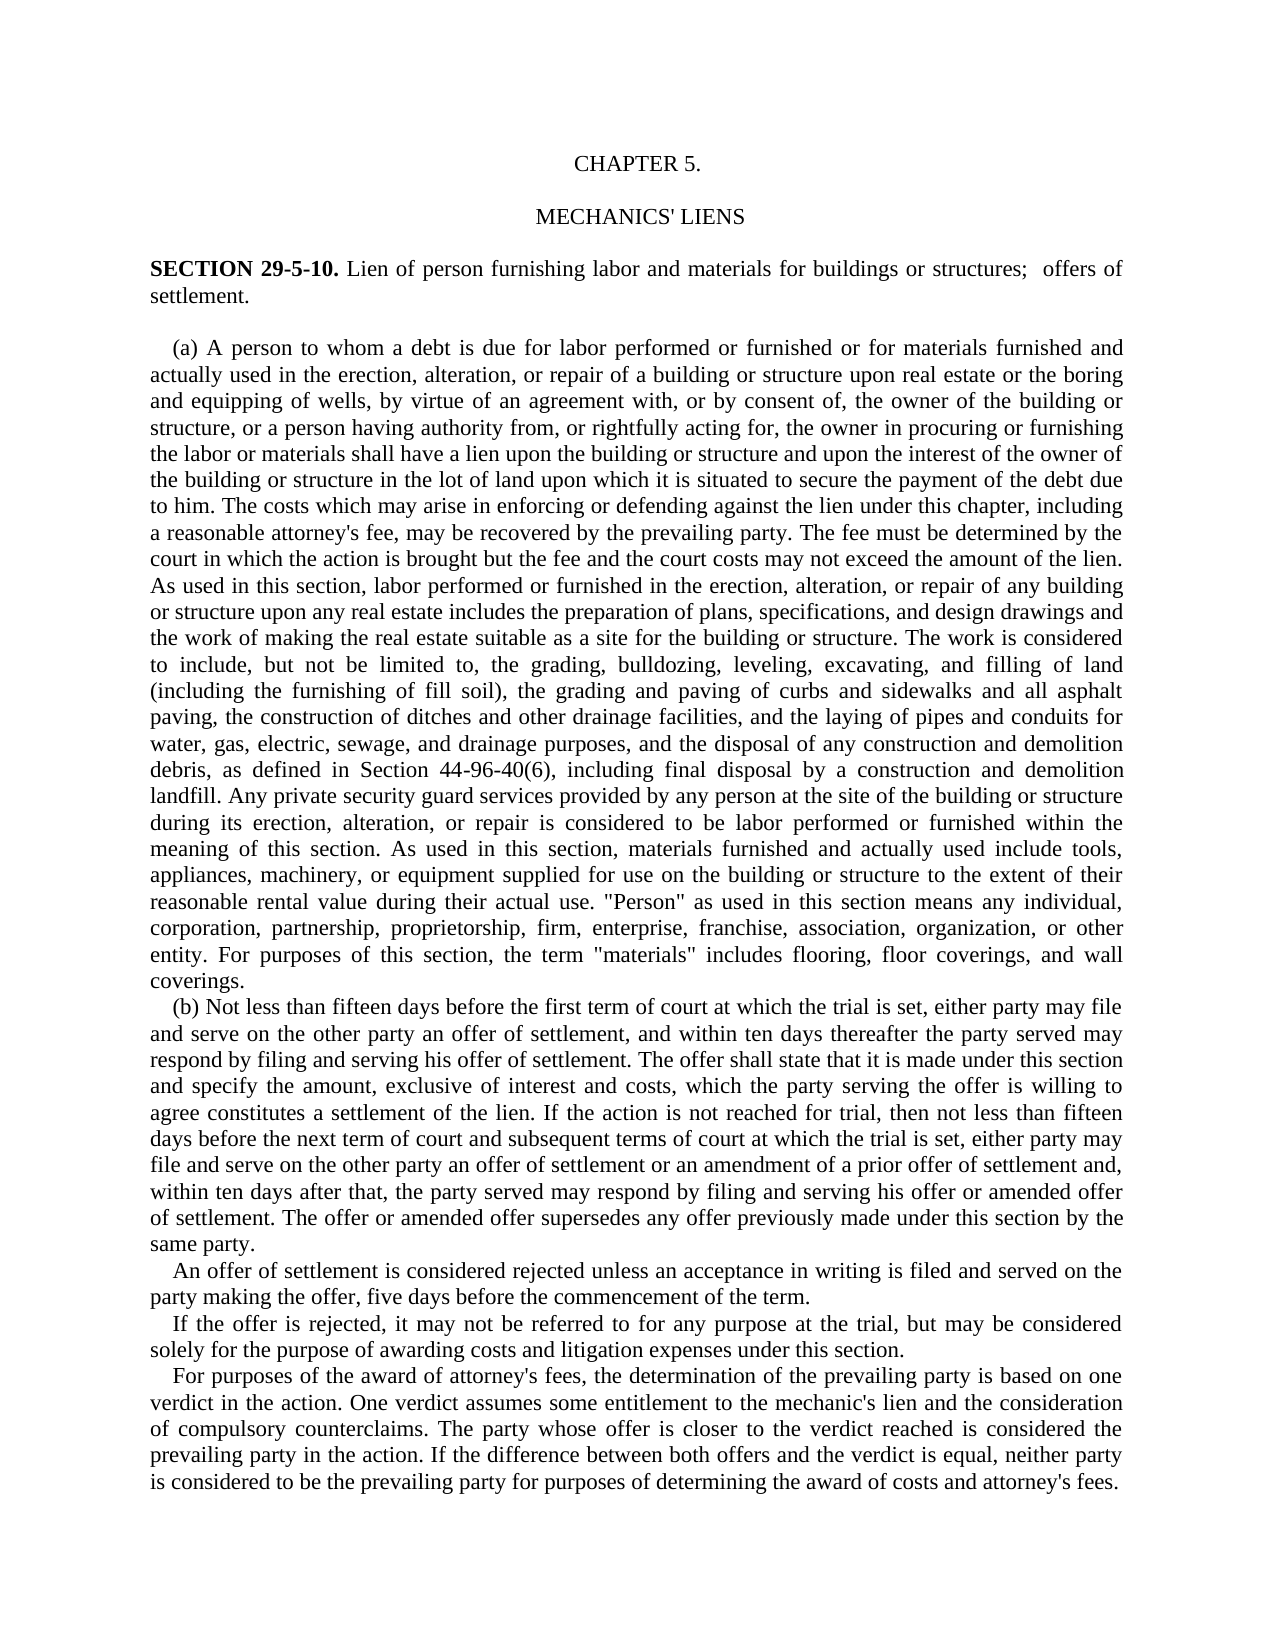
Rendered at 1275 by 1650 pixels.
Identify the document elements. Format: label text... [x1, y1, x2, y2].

text For purposes of the award of attorney's fees, the determination of the prevailing party is based on one verdict in the action. One verdict assumes some entitlement to the mechanic's lien and the consideration of compulsory counterclaims. The party whose offer is closer to the verdict reached is considered the prevailing party in the action. If the difference between both offers and the verdict is equal, neither party is considered to be the prevailing party for purposes of determining the award of costs and attorney's fees. [150, 1362, 1125, 1494]
text SECTION 29-5-10. Lien of person furnishing labor and materials for buildings or structures; offers of settlement. [150, 255, 1125, 308]
text If the offer is rejected, it may not be referred to for any purpose at the trial, but may be considered solely for the purpose of awarding costs and litigation expenses under this section. [150, 1309, 1125, 1362]
text An offer of settlement is considered rejected unless an acceptance in writing is filed and served on the party making the offer, five days before the commencement of the term. [150, 1257, 1125, 1309]
text (b) Not less than fifteen days before the first term of court at which the trial is set, either party may file and serve on the other party an offer of settlement, and within ten days thereafter the party served may respond by filing and serving his offer of settlement. The offer shall state that it is made under this section and specify the amount, exclusive of interest and costs, which the party serving the offer is willing to agree constitutes a settlement of the lien. If the action is not reached for trial, then not less than fifteen days before the next term of court and subsequent terms of court at which the trial is set, either party may file and serve on the other party an offer of settlement or an amendment of a prior offer of settlement and, within ten days after that, the party served may respond by filing and serving his offer or amended offer of settlement. The offer or amended offer supersedes any offer previously made under this section by the same party. [150, 993, 1125, 1257]
text (a) A person to whom a debt is due for labor performed or furnished or for materials furnished and actually used in the erection, alteration, or repair of a building or structure upon real estate or the boring and equipping of wells, by virtue of an agreement with, or by consent of, the owner of the building or structure, or a person having authority from, or rightfully acting for, the owner in procuring or furnishing the labor or materials shall have a lien upon the building or structure and upon the interest of the owner of the building or structure in the lot of land upon which it is situated to secure the payment of the debt due to him. The costs which may arise in enforcing or defending against the lien under this chapter, including a reasonable attorney's fee, may be recovered by the prevailing party. The fee must be determined by the court in which the action is brought but the fee and the court costs may not exceed the amount of the lien. As used in this section, labor performed or furnished in the erection, alteration, or repair of any building or structure upon any real estate includes the preparation of plans, specifications, and design drawings and the work of making the real estate suitable as a site for the building or structure. The work is considered to include, but not be limited to, the grading, bulldozing, leveling, excavating, and filling of land (including the furnishing of fill soil), the grading and paving of curbs and sidewalks and all asphalt paving, the construction of ditches and other drainage facilities, and the laying of pipes and conduits for water, gas, electric, sewage, and drainage purposes, and the disposal of any construction and demolition debris, as defined in Section 44-96-40(6), including final disposal by a construction and demolition landfill. Any private security guard services provided by any person at the site of the building or structure during its erection, alteration, or repair is considered to be labor performed or furnished within the meaning of this section. As used in this section, materials furnished and actually used include tools, appliances, machinery, or equipment supplied for use on the building or structure to the extent of their reasonable rental value during their actual use. "Person" as used in this section means any individual, corporation, partnership, proprietorship, firm, enterprise, franchise, association, organization, or other entity. For purposes of this section, the term "materials" includes flooring, floor coverings, and wall coverings. [150, 334, 1125, 993]
text MECHANICS' LIENS [150, 203, 1125, 229]
text CHAPTER 5. [150, 150, 1125, 176]
